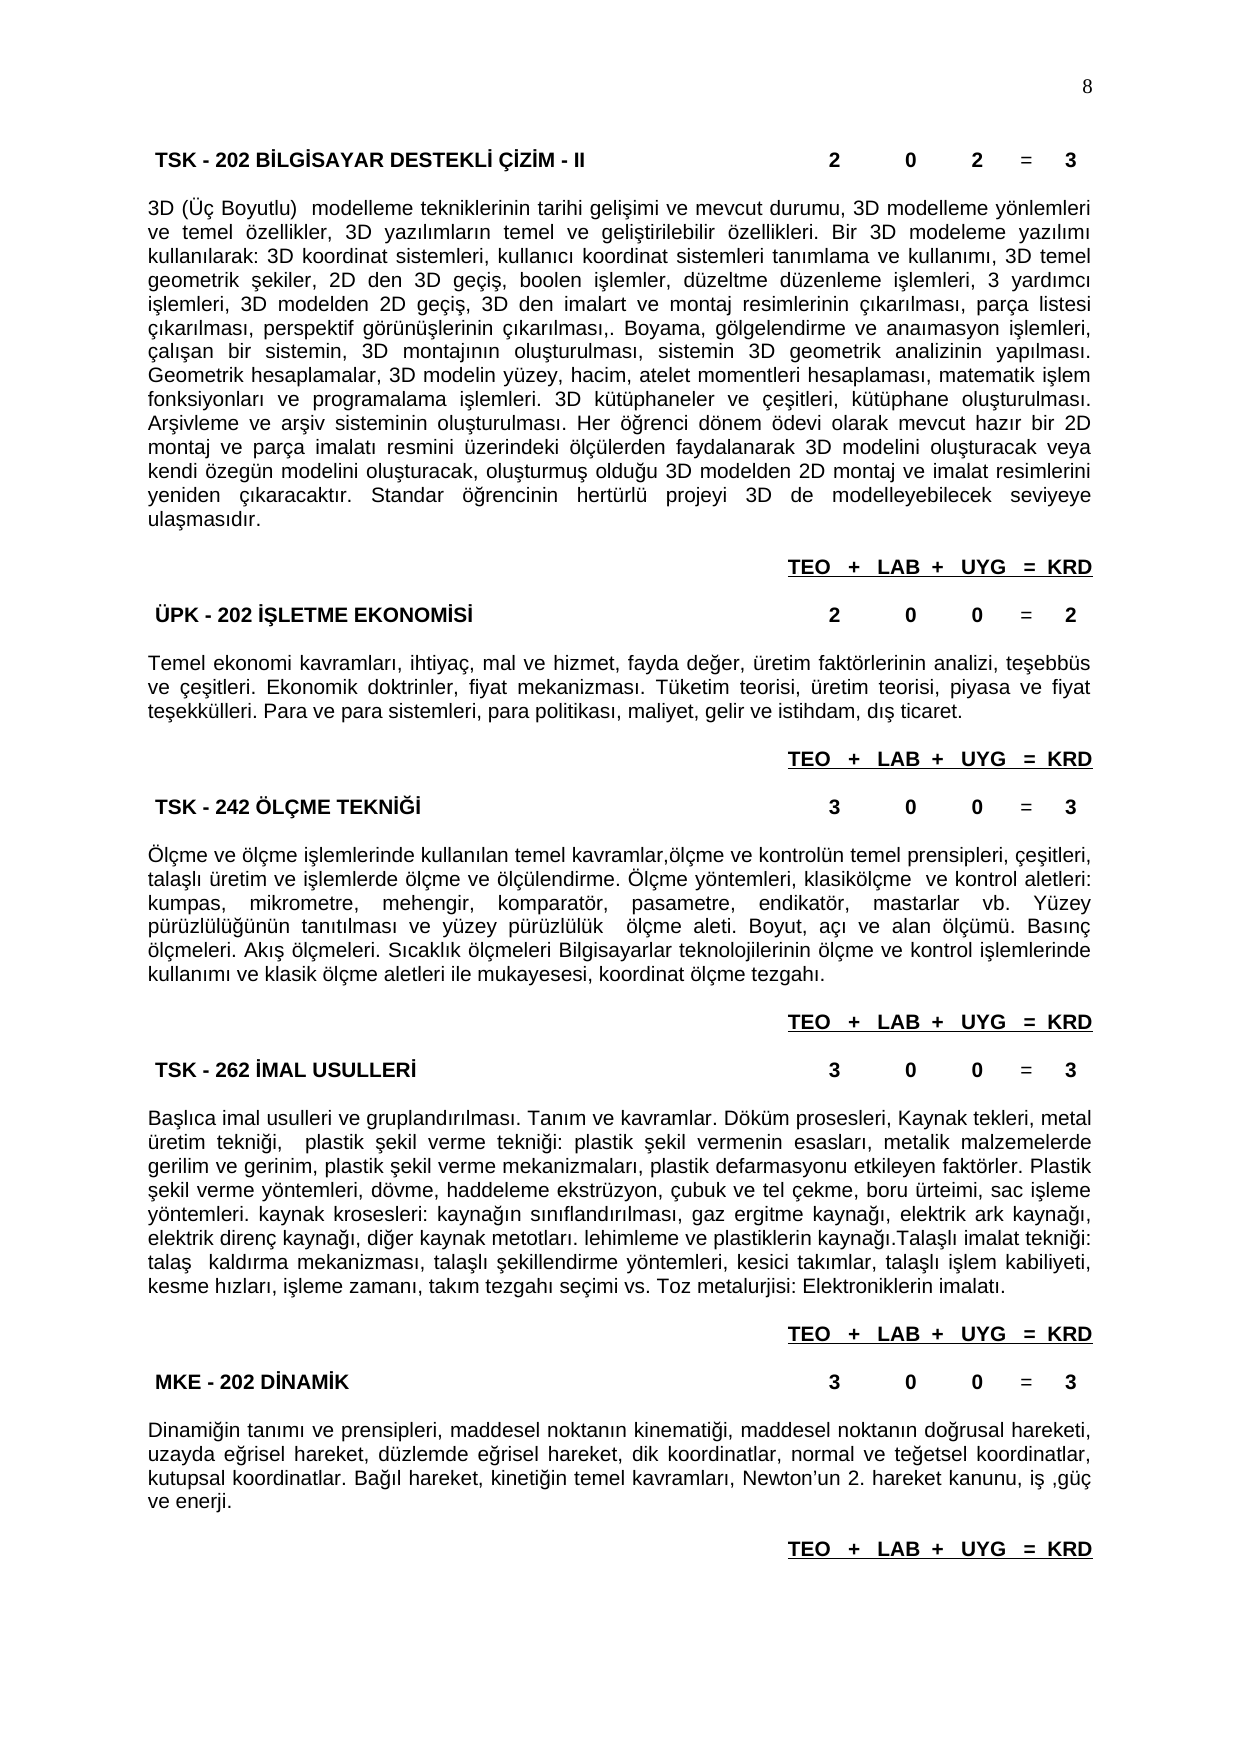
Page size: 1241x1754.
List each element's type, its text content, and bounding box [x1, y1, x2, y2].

subtitle TEO + LAB + UYG = KRD [148, 747, 1092, 771]
table_header 2 [950, 148, 1004, 172]
subtitle TEO + LAB + UYG = KRD [148, 1322, 1092, 1346]
table_header MKE - 202 DİNAMİK [148, 1370, 797, 1393]
table_header 0 [871, 1370, 950, 1393]
table_header 3 [798, 1370, 871, 1393]
table_header 2 [1049, 603, 1092, 627]
subtitle TEO + LAB + UYG = KRD [148, 1010, 1092, 1034]
subtitle TEO + LAB + UYG = KRD [148, 555, 1092, 579]
table_header = [1004, 148, 1048, 172]
table_header 3 [798, 1058, 871, 1082]
table_header 2 [798, 603, 871, 627]
table_header 3 [1049, 1370, 1092, 1393]
table_header 3 [1049, 148, 1092, 172]
table_header TSK - 202 BİLGİSAYAR DESTEKLİ ÇİZİM - II [148, 148, 797, 172]
table_header 0 [871, 148, 950, 172]
table_header TSK - 242 ÖLÇME TEKNİĞİ [148, 795, 797, 818]
table_header 3 [1049, 1058, 1092, 1082]
table_header 3 [1049, 795, 1092, 818]
table_header = [1004, 603, 1048, 627]
table_header 3 [798, 795, 871, 818]
table_header 0 [950, 1370, 1004, 1393]
table_header 0 [871, 1058, 950, 1082]
text Temel ekonomi kavramları, ihtiyaç, mal ve hizmet, fayda değer, üretim faktörlerinin analizi, teşebbüs ve çeşitleri. Ekonomik doktrinler, fiyat mekanizması. Tüketim teorisi, üretim teorisi, piyasa ve fiyat teşekkülleri. Para ve para sistemleri, para politikası, maliyet, gelir ve istihdam, dış ticaret. [148, 651, 1092, 723]
table_header 0 [950, 603, 1004, 627]
table_header 0 [871, 603, 950, 627]
text Başlıca imal usulleri ve gruplandırılması. Tanım ve kavramlar. Döküm prosesleri, Kaynak tekleri, metal üretim tekniği, plastik şekil verme tekniği: plastik şekil vermenin esasları, metalik malzemelerde gerilim ve gerinim, plastik şekil verme mekanizmaları, plastik defarmasyonu etkileyen faktörler. Plastik şekil verme yöntemleri, dövme, haddeleme ekstrüzyon, çubuk ve tel çekme, boru ürteimi, sac işleme yöntemleri. kaynak krosesleri: kaynağın sınıflandırılması, gaz ergitme kaynağı, elektrik ark kaynağı, elektrik direnç kaynağı, diğer kaynak metotları. lehimleme ve plastiklerin kaynağı.Talaşlı imalat tekniği: talaş kaldırma mekanizması, talaşlı şekillendirme yöntemleri, kesici takımlar, talaşlı işlem kabiliyeti, kesme hızları, işleme zamanı, takım tezgahı seçimi vs. Toz metalurjisi: Elektroniklerin imalatı. [148, 1106, 1092, 1298]
table_header ÜPK - 202 İŞLETME EKONOMİSİ [148, 603, 797, 627]
table_header = [1004, 1058, 1048, 1082]
table_header = [1004, 1370, 1048, 1393]
table_header TSK - 262 İMAL USULLERİ [148, 1058, 797, 1082]
table_header 0 [950, 795, 1004, 818]
table_header 0 [950, 1058, 1004, 1082]
text Dinamiğin tanımı ve prensipleri, maddesel noktanın kinematiği, maddesel noktanın doğrusal hareketi, uzayda eğrisel hareket, düzlemde eğrisel hareket, dik koordinatlar, normal ve teğetsel koordinatlar, kutupsal koordinatlar. Bağıl hareket, kinetiğin temel kavramları, Newton’un 2. hareket kanunu, iş ,güç ve enerji. [148, 1417, 1092, 1513]
subtitle Ölçme ve ölçme işlemlerinde kullanılan temel kavramlar,ölçme ve kontrolün temel prensipleri, çeşitleri, talaşlı üretim ve işlemlerde ölçme ve ölçülendirme. Ölçme yöntemleri, klasikölçme ve kontrol aletleri: kumpas, mikrometre, mehengir, komparatör, pasametre, endikatör, mastarlar vb. Yüzey pürüzlülüğünün tanıtılması ve yüzey pürüzlülük ölçme aleti. Boyut, açı ve alan ölçümü. Basınç ölçmeleri. Akış ölçmeleri. Sıcaklık ölçmeleri Bilgisayarlar teknolojilerinin ölçme ve kontrol işlemlerinde kullanımı ve klasik ölçme aletleri ile mukayesesi, koordinat ölçme tezgahı. [148, 842, 1092, 986]
subtitle TEO + LAB + UYG = KRD [148, 1537, 1092, 1561]
table_header 0 [871, 795, 950, 818]
table_header 2 [798, 148, 871, 172]
text 3D (Üç Boyutlu) modelleme tekniklerinin tarihi gelişimi ve mevcut durumu, 3D modelleme yönlemleri ve temel özellikler, 3D yazılımların temel ve geliştirilebilir özellikleri. Bir 3D modeleme yazılımı kullanılarak: 3D koordinat sistemleri, kullanıcı koordinat sistemleri tanımlama ve kullanımı, 3D temel geometrik şekiler, 2D den 3D geçiş, boolen işlemler, düzeltme düzenleme işlemleri, 3 yardımcı işlemleri, 3D modelden 2D geçiş, 3D den imalart ve montaj resimlerinin çıkarılması, parça listesi çıkarılması, perspektif görünüşlerinin çıkarılması,. Boyama, gölgelendirme ve anaımasyon işlemleri, çalışan bir sistemin, 3D montajının oluşturulması, sistemin 3D geometrik analizinin yapılması. Geometrik hesaplamalar, 3D modelin yüzey, hacim, atelet momentleri hesaplaması, matematik işlem fonksiyonları ve programalama işlemleri. 3D kütüphaneler ve çeşitleri, kütüphane oluşturulması. Arşivleme ve arşiv sisteminin oluşturulması. Her öğrenci dönem ödevi olarak mevcut hazır bir 2D montaj ve parça imalatı resmini üzerindeki ölçülerden faydalanarak 3D modelini oluşturacak veya kendi özegün modelini oluşturacak, oluşturmuş olduğu 3D modelden 2D montaj ve imalat resimlerini yeniden çıkaracaktır. Standar öğrencinin hertürlü projeyi 3D de modelleyebilecek seviyeye ulaşmasıdır. [148, 196, 1092, 531]
table_header = [1004, 795, 1048, 818]
